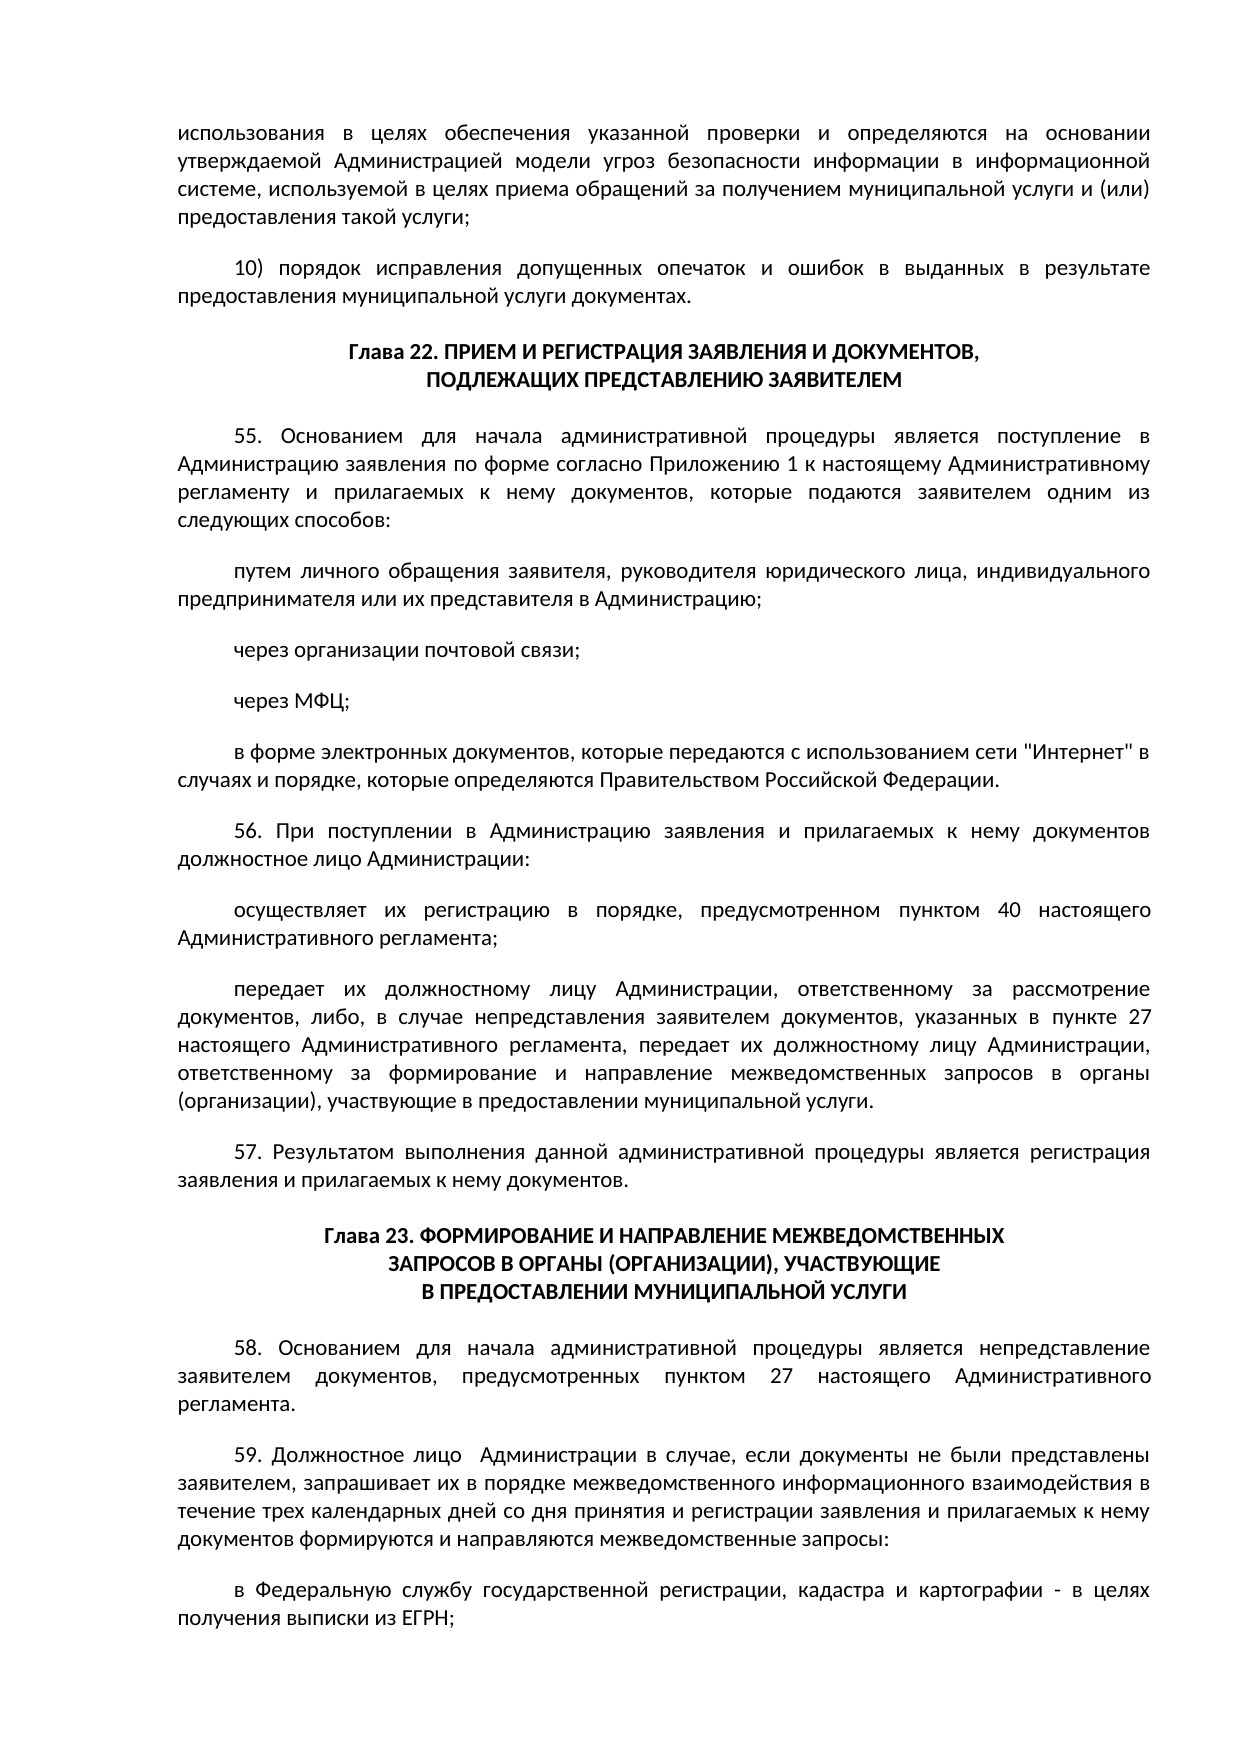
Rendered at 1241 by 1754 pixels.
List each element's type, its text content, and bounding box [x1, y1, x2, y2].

title ПОДЛЕЖАЩИХ ПРЕДСТАВЛЕНИЮ ЗАЯВИТЕЛЕМ [177, 365, 1152, 393]
title ЗАПРОСОВ В ОРГАНЫ (ОРГАНИЗАЦИИ), УЧАСТВУЮЩИЕ [177, 1249, 1152, 1277]
text в Федеральную службу государственной регистрации, кадастра и картографии - в целях получения выписки из ЕГРН; [177, 1575, 1152, 1631]
title В ПРЕДОСТАВЛЕНИИ МУНИЦИПАЛЬНОЙ УСЛУГИ [177, 1277, 1152, 1305]
text через организации почтовой связи; [177, 635, 1152, 663]
text 10) порядок исправления допущенных опечаток и ошибок в выданных в результате предоставления муниципальной услуги документах. [177, 253, 1152, 309]
text в форме электронных документов, которые передаются с использованием сети "Интернет" в случаях и порядке, которые определяются Правительством Российской Федерации. [177, 737, 1152, 793]
text 58. Основанием для начала административной процедуры является непредставление заявителем документов, предусмотренных пунктом 27 настоящего Административного регламента. [177, 1333, 1152, 1417]
text 59. Должностное лицо Администрации в случае, если документы не были представлены заявителем, запрашивает их в порядке межведомственного информационного взаимодействия в течение трех календарных дней со дня принятия и регистрации заявления и прилагаемых к нему документов формируются и направляются межведомственные запросы: [177, 1440, 1152, 1552]
title Глава 23. ФОРМИРОВАНИЕ И НАПРАВЛЕНИЕ МЕЖВЕДОМСТВЕННЫХ [177, 1221, 1152, 1249]
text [177, 118, 1152, 230]
text путем личного обращения заявителя, руководителя юридического лица, индивидуального предпринимателя или их представителя в Администрацию; [177, 556, 1152, 612]
text через МФЦ; [177, 686, 1152, 714]
title Глава 22. ПРИЕМ И РЕГИСТРАЦИЯ ЗАЯВЛЕНИЯ И ДОКУМЕНТОВ, [177, 337, 1152, 365]
text 57. Результатом выполнения данной административной процедуры является регистрация заявления и прилагаемых к нему документов. [177, 1137, 1152, 1193]
text 55. Основанием для начала административной процедуры является поступление в Администрацию заявления по форме согласно Приложению 1 к настоящему Административному регламенту и прилагаемых к нему документов, которые подаются заявителем одним из следующих способов: [177, 421, 1152, 533]
text передает их должностному лицу Администрации, ответственному за рассмотрение документов, либо, в случае непредставления заявителем документов, указанных в пункте 27 настоящего Административного регламента, передает их должностному лицу Администрации, ответственному за формирование и направление межведомственных запросов в органы (организации), участвующие в предоставлении муниципальной услуги. [177, 974, 1152, 1114]
text 56. При поступлении в Администрацию заявления и прилагаемых к нему документов должностное лицо Администрации: [177, 816, 1152, 872]
text осуществляет их регистрацию в порядке, предусмотренном пунктом 40 настоящего Административного регламента; [177, 895, 1152, 951]
